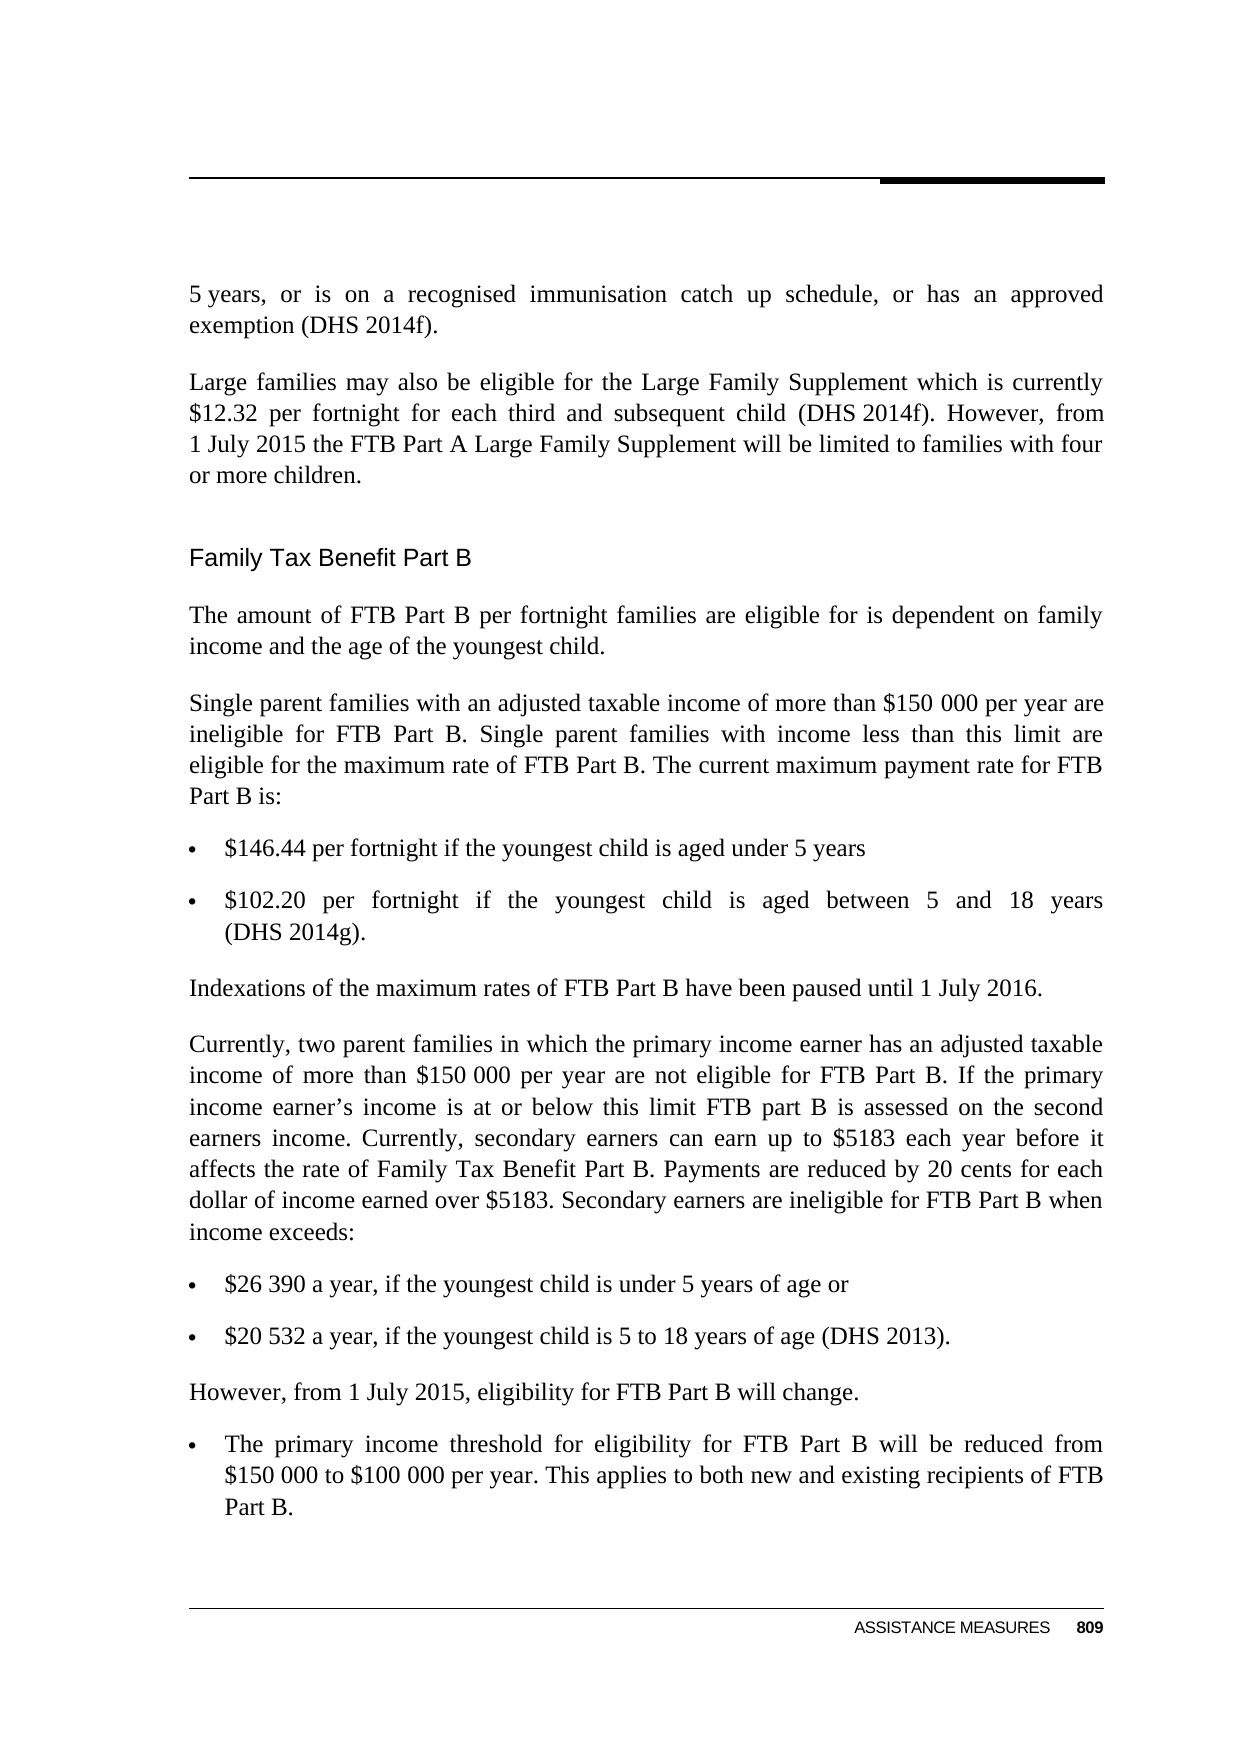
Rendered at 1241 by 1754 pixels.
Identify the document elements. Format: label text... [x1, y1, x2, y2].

text The amount of FTB Part B per fortnight families are eligible for is dependent on family income and the age of the youngest child. [189, 598, 1104, 660]
text Indexations of the maximum rates of FTB Part B have been paused until 1 July 2016. [189, 971, 1104, 1002]
list $146.44 per fortnight if the youngest child is aged under 5 years [189, 831, 1104, 862]
list The primary income threshold for eligibility for FTB Part B will be reduced from $150 000 to $100 000 per year. This applies to both new and existing recipients of FTB Part B. [189, 1427, 1104, 1521]
subtitle Family Tax Benefit Part B [189, 539, 1104, 573]
text Single parent families with an adjusted taxable income of more than $150 000 per year are ineligible for FTB Part B. Single parent families with income less than this limit are eligible for the maximum rate of FTB Part B. The current maximum payment rate for FTB Part B is: [189, 685, 1104, 810]
list $20 532 a year, if the youngest child is 5 to 18 years of age (DHS 2013). [189, 1318, 1104, 1350]
list $102.20 per fortnight if the youngest child is aged between 5 and 18 years (DHS 2014g). [189, 883, 1104, 946]
text Currently, two parent families in which the primary income earner has an adjusted taxable income of more than $150 000 per year are not eligible for FTB Part B. If the primary income earner’s income is at or below this limit FTB part B is assessed on the second earners income. Currently, secondary earners can earn up to $5183 each year before it affects the rate of Family Tax Benefit Part B. Payments are reduced by 20 cents for each dollar of income earned over $5183. Secondary earners are ineligible for FTB Part B when income exceeds: [189, 1027, 1104, 1246]
list $26 390 a year, if the youngest child is under 5 years of age or [189, 1266, 1104, 1298]
text However, from 1 July 2015, eligibility for FTB Part B will change. [189, 1375, 1104, 1406]
text Large families may also be eligible for the Large Family Supplement which is currently $12.32 per fortnight for each third and subsequent child (DHS 2014f). However, from 1 July 2015 the FTB Part A Large Family Supplement will be limited to families with four or more children. [189, 364, 1104, 489]
